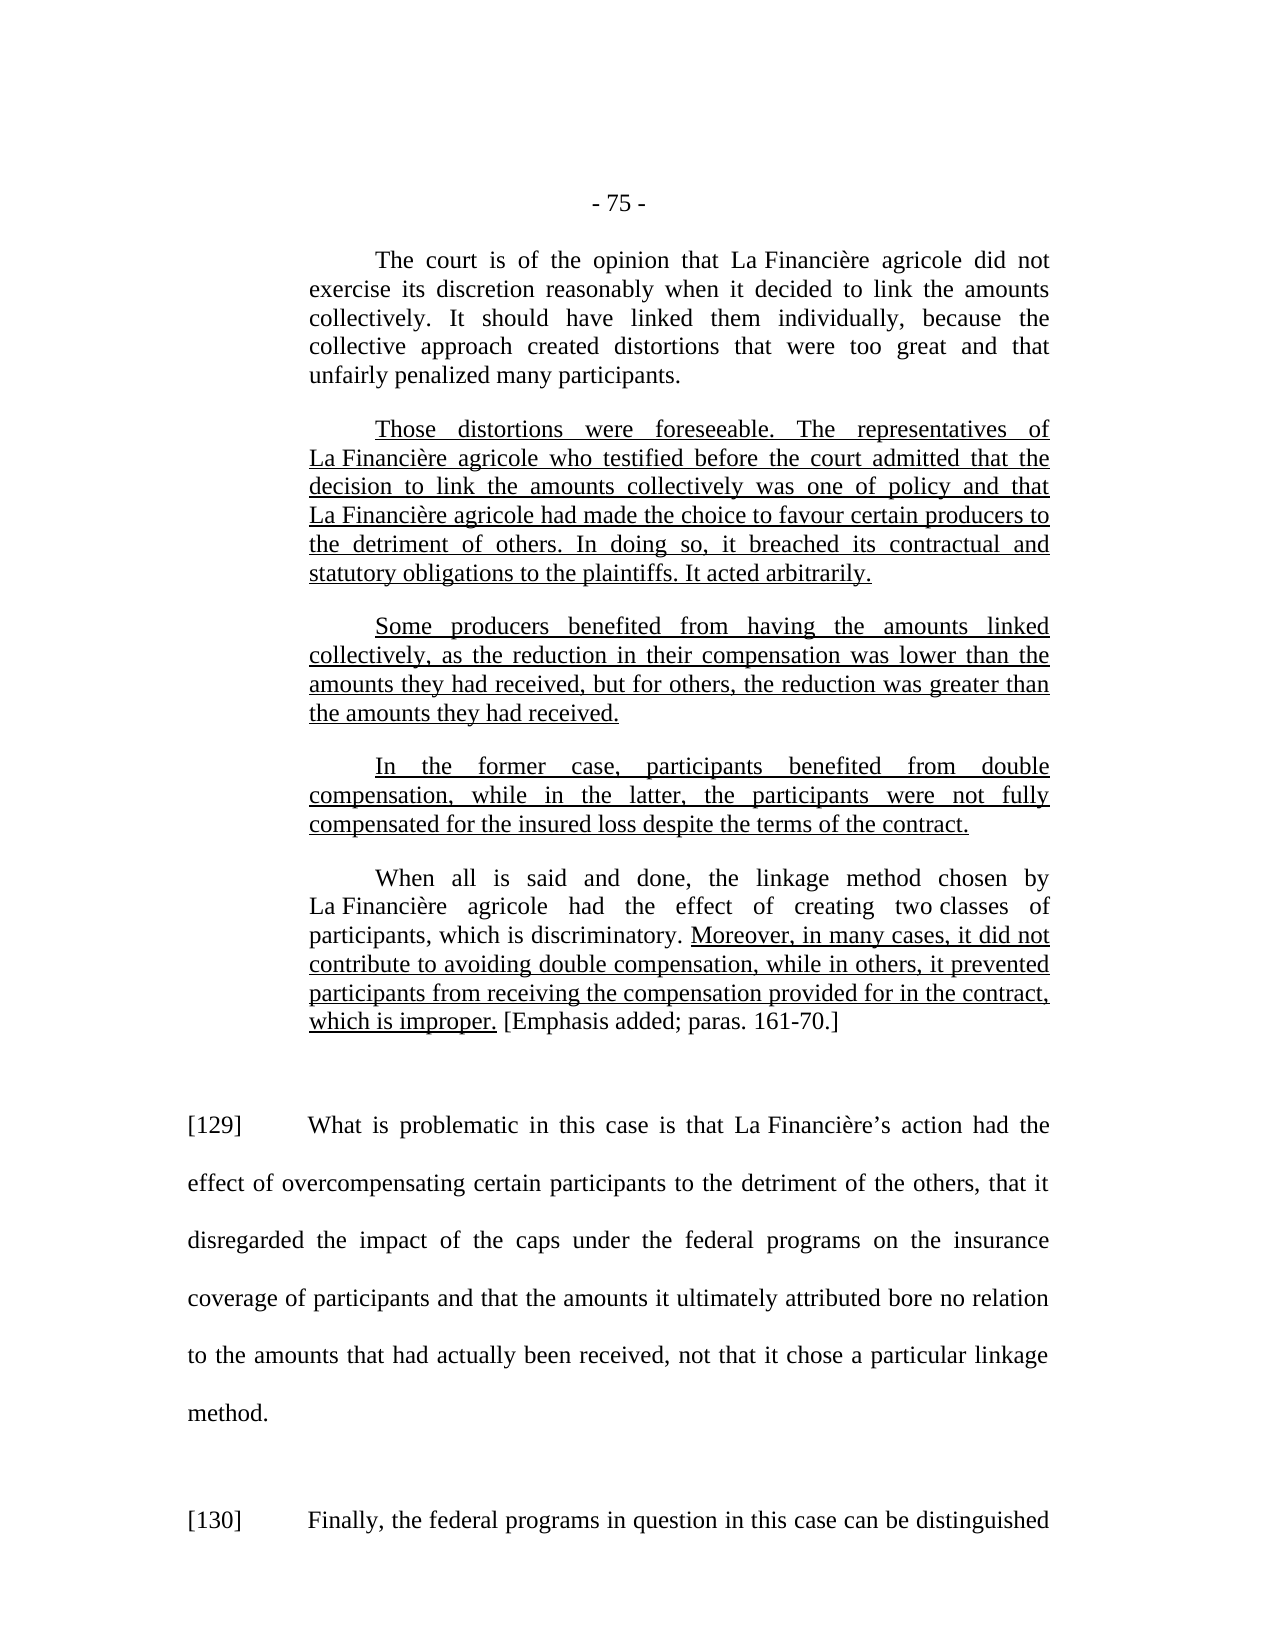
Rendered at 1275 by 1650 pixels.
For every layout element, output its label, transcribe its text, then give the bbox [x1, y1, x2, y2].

text Some producers benefited from having the amounts linked collectively, as the reduction in their compensation was lower than the amounts they had received, but for others, the reduction was greater than the amounts they had received. [309, 611, 1050, 665]
text Some producers benefited from having the amounts linked collectively, as the reduction in their compensation was lower than the amounts they had received, but for others, the reduction was greater than the amounts they had received. [309, 667, 1050, 694]
text In the former case, participants benefited from double compensation, while in the latter, the participants were not fully compensated for the insured loss despite the terms of the contract. [309, 751, 1050, 805]
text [187, 1505, 1050, 1534]
text Those distortions were foreseeable. The representatives of La Financière agricole who testified before the court admitted that the decision to link the amounts collectively was one of policy and that La Financière agricole had made the choice to favour certain producers to the detriment of others. In doing so, it breached its contractual and statutory obligations to the plaintiffs. It acted arbitrarily. [309, 414, 1050, 468]
text Some producers benefited from having the amounts linked collectively, as the reduction in their compensation was lower than the amounts they had received, but for others, the reduction was greater than the amounts they had received. [309, 695, 1050, 726]
text In the former case, participants benefited from double compensation, while in the latter, the participants were not fully compensated for the insured loss despite the terms of the contract. [309, 807, 1050, 838]
text The court is of the opinion that La Financière agricole did not exercise its discretion reasonably when it decided to link the amounts collectively. It should have linked them individually, because the collective approach created distortions that were too great and that unfairly penalized many participants. [309, 245, 1050, 389]
text What is problematic in this case is that La Financière’s action had the effect of overcompensating certain participants to the detriment of the others, that it disregarded the impact of the caps under the federal programs on the insurance coverage of participants and that the amounts it ultimately attributed bore no relation to the amounts that had actually been received, not that it chose a particular linkage method. [187, 1110, 1050, 1426]
text When all is said and done, the linkage method chosen by La Financière agricole had the effect of creating two classes of participants, which is discriminatory. Moreover, in many cases, it did not contribute to avoiding double compensation, while in others, it prevented participants from receiving the compensation provided for in the contract, which is improper. [Emphasis added; paras. 161-70.] [309, 863, 1050, 974]
